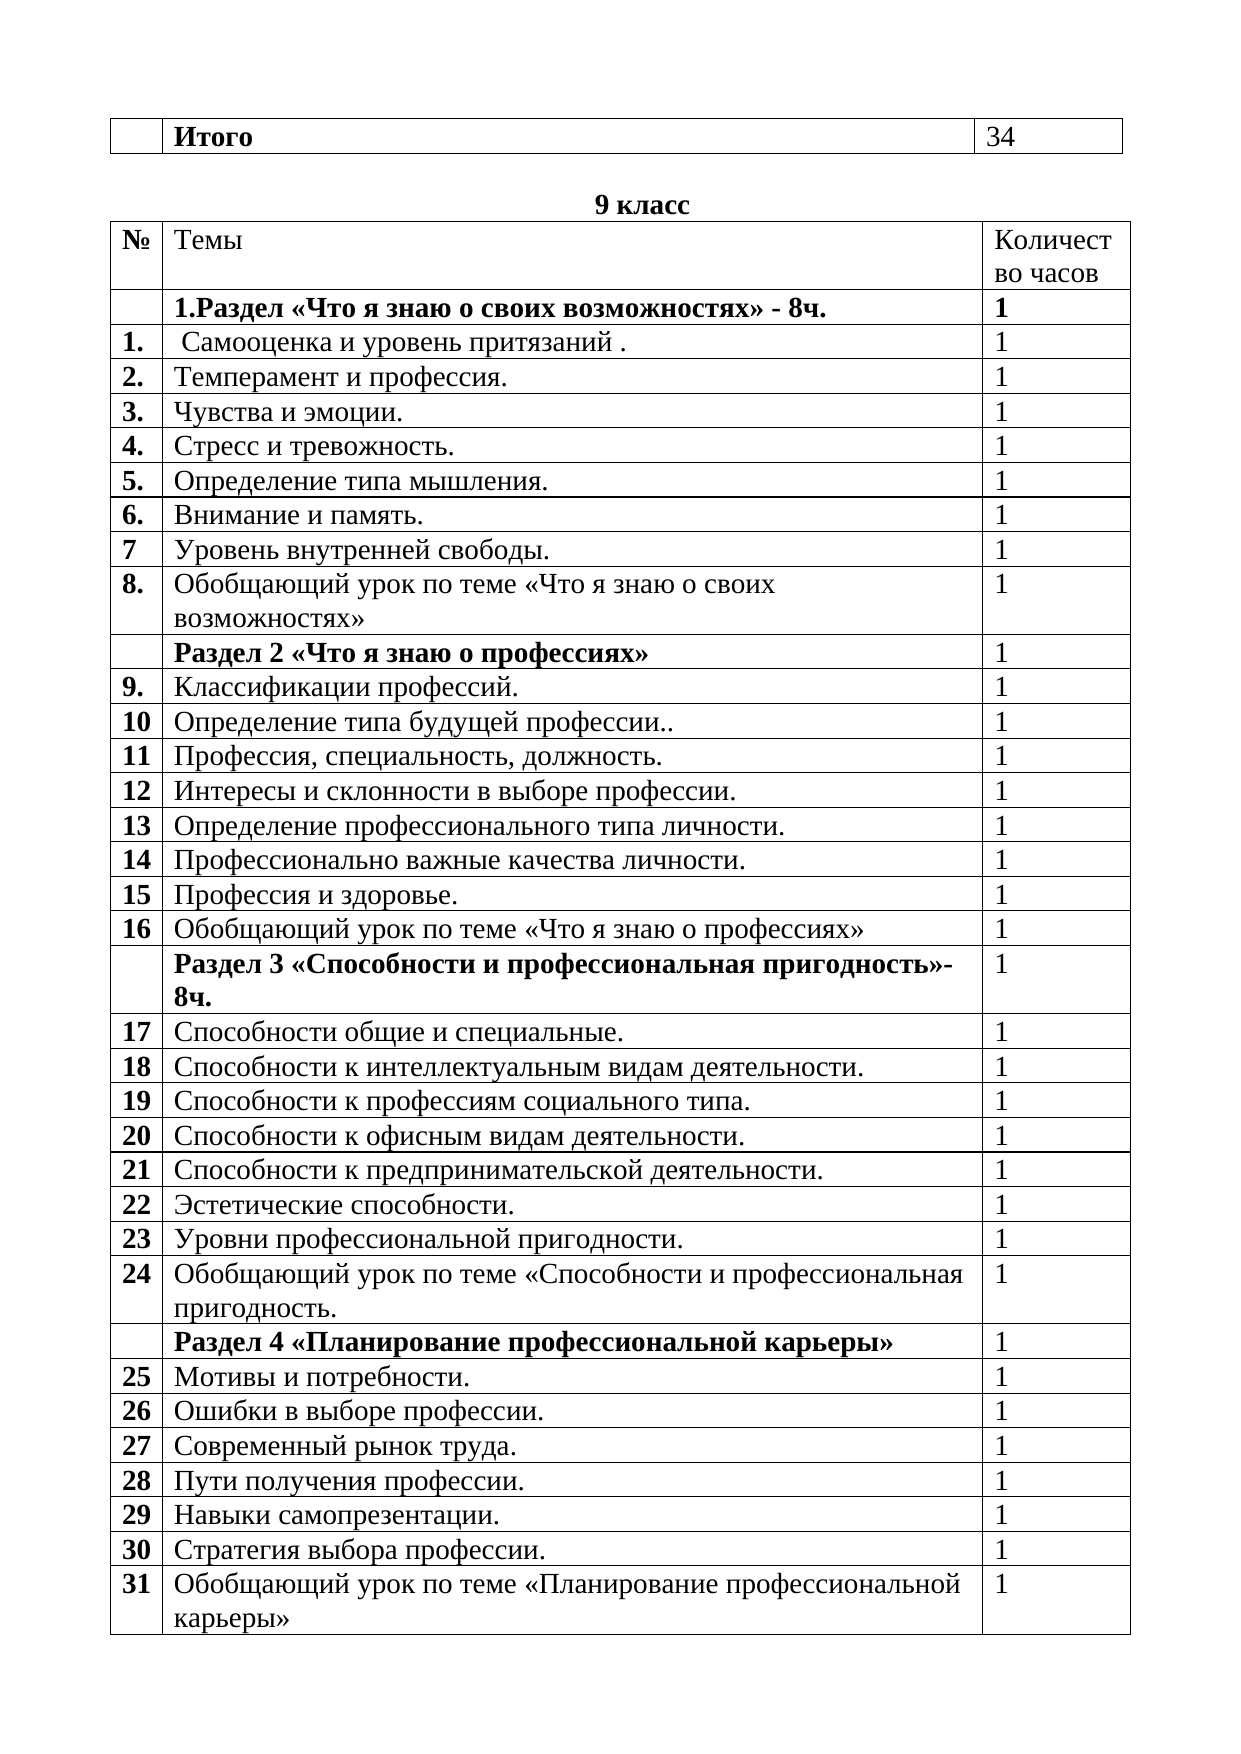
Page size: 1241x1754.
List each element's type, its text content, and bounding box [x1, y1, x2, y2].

table_cell 19 [111, 1083, 162, 1117]
table_cell 1 [983, 359, 1130, 393]
table_cell 8. [111, 567, 162, 634]
table_cell Навыки самопрезентации. [163, 1497, 982, 1531]
table_cell Раздел 3 «Способности и профессиональная пригодность»- 8ч. [163, 946, 982, 1013]
table_cell 1 [983, 1324, 1130, 1358]
table_cell 1 [983, 1187, 1130, 1221]
table_cell 1 [983, 739, 1130, 772]
table_cell Стратегия выбора профессии. [163, 1532, 982, 1565]
table_cell 1 [983, 946, 1130, 1013]
table_cell 4. [111, 428, 162, 462]
table_cell 1 [983, 498, 1130, 531]
table_cell 1.Раздел «Что я знаю о своих возможностях» - 8ч. [163, 290, 982, 323]
table_cell Профессия, специальность, должность. [163, 739, 982, 772]
table_cell 9. [111, 669, 162, 703]
table_cell 1 [983, 704, 1130, 737]
table_cell 1 [983, 463, 1130, 496]
text 9 класс [133, 187, 1152, 221]
table_cell 25 [111, 1359, 162, 1392]
table_cell 1 [983, 1566, 1130, 1633]
table_cell 1 [983, 1222, 1130, 1255]
table_cell 27 [111, 1428, 162, 1462]
table_cell 34 [975, 119, 1122, 153]
table_cell Мотивы и потребности. [163, 1359, 982, 1392]
table_cell Способности к предпринимательской деятельности. [163, 1153, 982, 1186]
table_cell 26 [111, 1394, 162, 1427]
table_cell 1 [983, 911, 1130, 945]
table_cell 1 [983, 1394, 1130, 1427]
table_cell 1 [983, 877, 1130, 910]
table_cell 1 [983, 1083, 1130, 1117]
table_cell 1 [983, 808, 1130, 841]
table_cell 1 [983, 1153, 1130, 1186]
table_cell 1 [983, 325, 1130, 358]
table_cell 21 [111, 1153, 162, 1186]
table_cell Профессионально важные качества личности. [163, 842, 982, 876]
table_cell 23 [111, 1222, 162, 1255]
table_cell 6. [111, 498, 162, 531]
table_cell [111, 635, 162, 668]
table_cell 11 [111, 739, 162, 772]
table_cell Уровни профессиональной пригодности. [163, 1222, 982, 1255]
table_cell Итого [163, 119, 974, 153]
table_cell 30 [111, 1532, 162, 1565]
table_cell Внимание и память. [163, 498, 982, 531]
table_cell 24 [111, 1256, 162, 1323]
table_cell 1 [983, 1532, 1130, 1565]
table_cell 12 [111, 773, 162, 807]
table_cell Способности к профессиям социального типа. [163, 1083, 982, 1117]
table_cell Пути получения профессии. [163, 1463, 982, 1496]
table_cell Ошибки в выборе профессии. [163, 1394, 982, 1427]
table_cell 1 [983, 394, 1130, 427]
table_cell Определение типа будущей профессии.. [163, 704, 982, 737]
table_cell 1 [983, 290, 1130, 323]
table_cell [111, 946, 162, 1013]
table_cell 1. [111, 325, 162, 358]
table_cell 18 [111, 1049, 162, 1082]
table_cell 1 [983, 842, 1130, 876]
table_cell Стресс и тревожность. [163, 428, 982, 462]
table_cell 3. [111, 394, 162, 427]
table_cell 2. [111, 359, 162, 393]
table_cell Классификации профессий. [163, 669, 982, 703]
table_cell Самооценка и уровень притязаний . [163, 325, 982, 358]
table_cell 28 [111, 1463, 162, 1496]
table_cell 20 [111, 1118, 162, 1151]
table_cell 7 [111, 532, 162, 566]
table_cell Обобщающий урок по теме «Способности и профессиональная пригодность. [163, 1256, 982, 1323]
table_cell 1 [983, 1256, 1130, 1323]
table_cell Обобщающий урок по теме «Что я знаю о профессиях» [163, 911, 982, 945]
table_cell Уровень внутренней свободы. [163, 532, 982, 566]
table_cell 1 [983, 1014, 1130, 1048]
table_cell Темперамент и профессия. [163, 359, 982, 393]
table_cell 1 [983, 1428, 1130, 1462]
table_cell 1 [983, 1463, 1130, 1496]
table_cell 1 [983, 773, 1130, 807]
table_header Темы [163, 222, 982, 289]
table_cell 1 [983, 567, 1130, 634]
table_cell 1 [983, 532, 1130, 566]
table_cell 13 [111, 808, 162, 841]
table_cell Определение профессионального типа личности. [163, 808, 982, 841]
table_cell 1 [983, 635, 1130, 668]
table_cell 1 [983, 1049, 1130, 1082]
table_cell 10 [111, 704, 162, 737]
table_cell [111, 1324, 162, 1358]
table_header № [111, 222, 162, 289]
table_cell 1 [983, 669, 1130, 703]
table_cell Способности к офисным видам деятельности. [163, 1118, 982, 1151]
table_cell [111, 290, 162, 323]
table_cell Чувства и эмоции. [163, 394, 982, 427]
table_cell Способности к интеллектуальным видам деятельности. [163, 1049, 982, 1082]
table_cell Современный рынок труда. [163, 1428, 982, 1462]
table_cell Способности общие и специальные. [163, 1014, 982, 1048]
table_cell Профессия и здоровье. [163, 877, 982, 910]
table_cell Раздел 4 «Планирование профессиональной карьеры» [163, 1324, 982, 1358]
table_cell 17 [111, 1014, 162, 1048]
table_cell 1 [983, 1497, 1130, 1531]
table_cell Эстетические способности. [163, 1187, 982, 1221]
table_cell 22 [111, 1187, 162, 1221]
table_cell Обобщающий урок по теме «Планирование профессиональной карьеры» [163, 1566, 982, 1633]
table_header Количество часов [983, 222, 1130, 289]
table_cell Определение типа мышления. [163, 463, 982, 496]
table_cell 31 [111, 1566, 162, 1633]
table_cell [111, 119, 162, 153]
table_cell 14 [111, 842, 162, 876]
table_cell Интересы и склонности в выборе профессии. [163, 773, 982, 807]
table_cell 29 [111, 1497, 162, 1531]
table_cell 1 [983, 1359, 1130, 1392]
table_cell 5. [111, 463, 162, 496]
table_cell 16 [111, 911, 162, 945]
table_cell 1 [983, 1118, 1130, 1151]
table_cell 15 [111, 877, 162, 910]
table_cell 1 [983, 428, 1130, 462]
table_cell Обобщающий урок по теме «Что я знаю о своих возможностях» [163, 567, 982, 634]
table_cell Раздел 2 «Что я знаю о профессиях» [163, 635, 982, 668]
